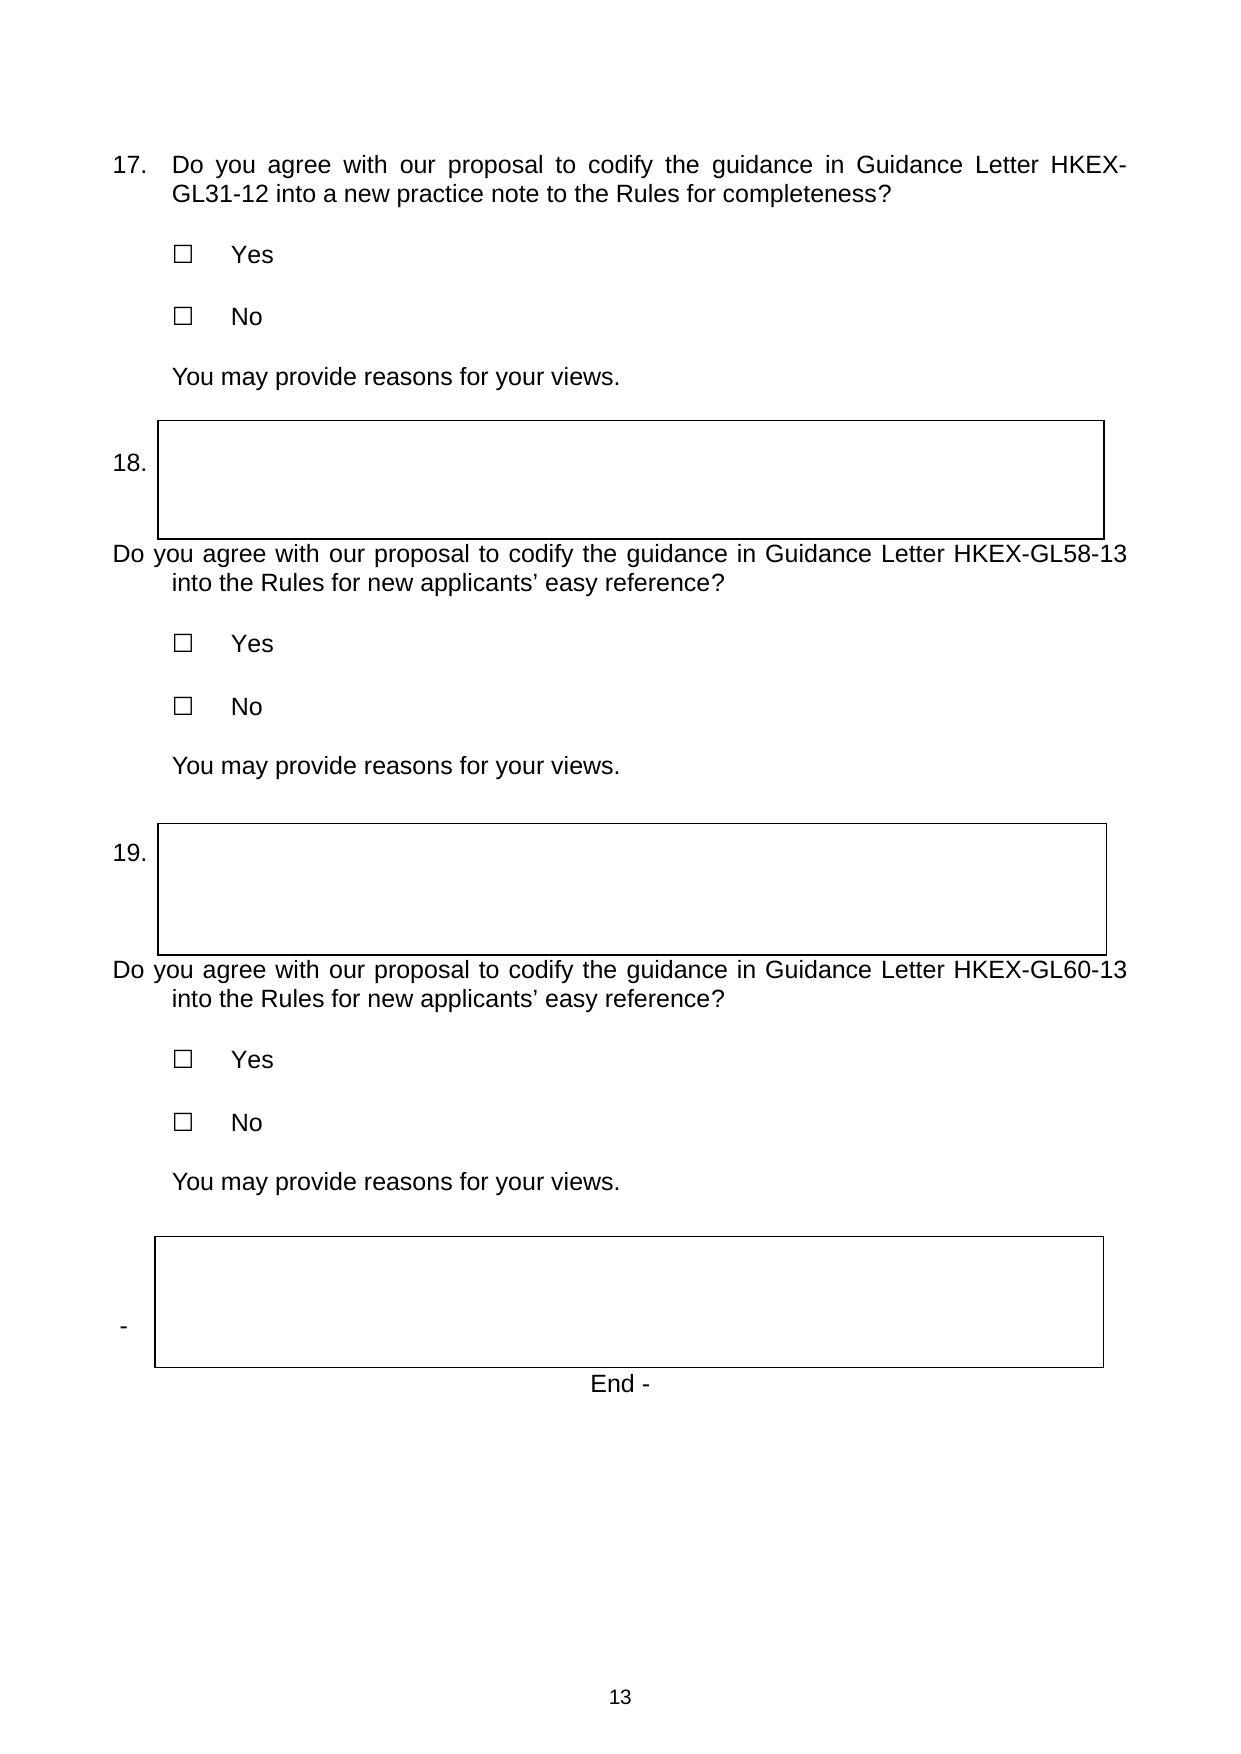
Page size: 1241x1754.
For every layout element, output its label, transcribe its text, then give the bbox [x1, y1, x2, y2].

list Do you agree with our proposal to codify the guidance in Guidance Letter HKEX-GL60-13 into the Rules for new applicants’ easy reference? [112, 838, 1128, 1013]
list Do you agree with our proposal to codify the guidance in Guidance Letter HKEX-GL31-12 into a new practice note to the Rules for completeness? [112, 150, 1128, 207]
text Yes [172, 1042, 1128, 1076]
text No [172, 1104, 1128, 1139]
text No [172, 688, 1128, 723]
text You may provide reasons for your views. [172, 1167, 1128, 1196]
text - End - [112, 1311, 1128, 1397]
text You may provide reasons for your views. [172, 751, 1128, 780]
text Yes [172, 626, 1128, 660]
list Do you agree with our proposal to codify the guidance in Guidance Letter HKEX-GL58-13 into the Rules for new applicants’ easy reference? [112, 448, 1128, 597]
text No [172, 299, 1128, 333]
text You may provide reasons for your views. [172, 362, 1128, 391]
text Yes [172, 236, 1128, 270]
